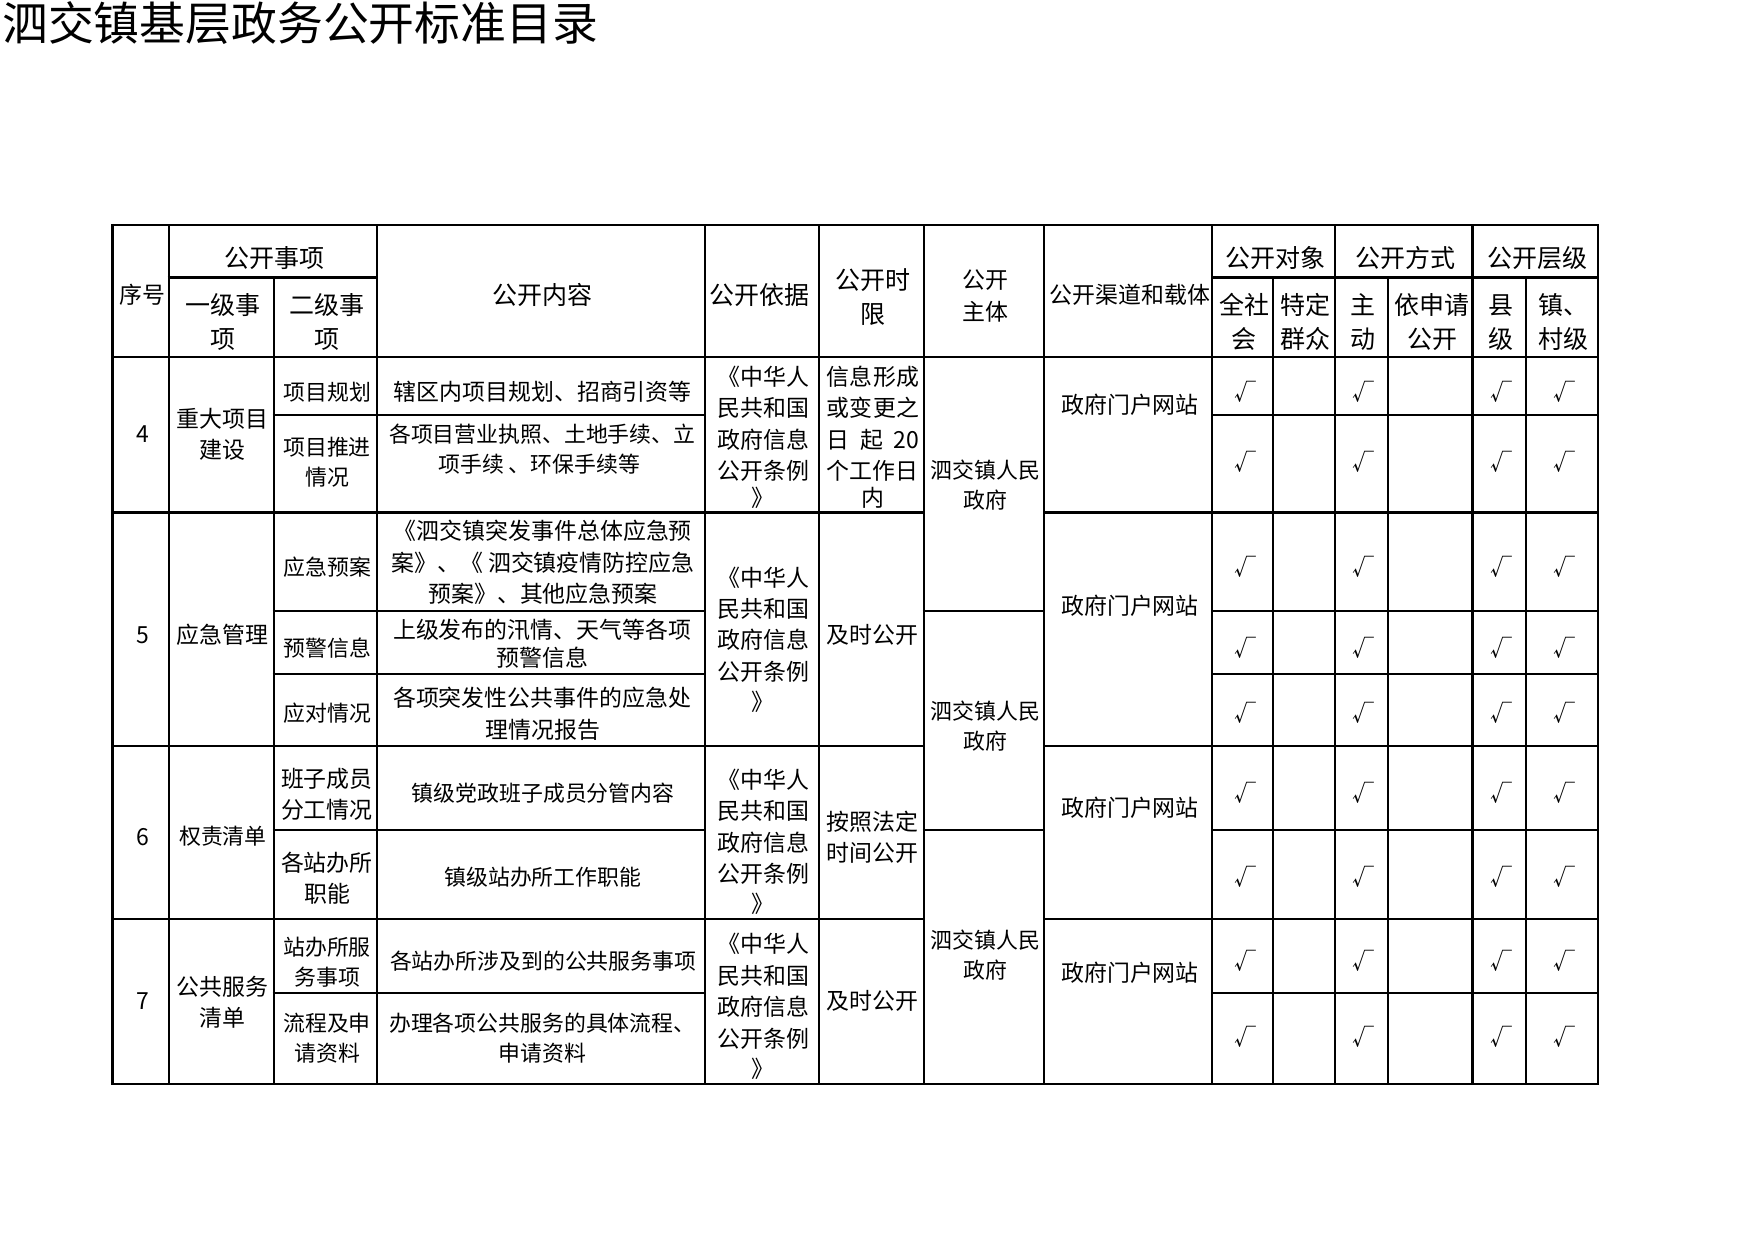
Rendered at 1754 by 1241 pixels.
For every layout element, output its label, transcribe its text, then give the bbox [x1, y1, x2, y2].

table_cell 县级 [1474, 279, 1525, 356]
table_cell 项目规划 [275, 358, 376, 414]
table_cell 站办所服务事项 [275, 920, 376, 992]
table_cell [1389, 920, 1471, 992]
table_cell √ [1474, 831, 1525, 918]
table_header 公开内容 [378, 226, 704, 356]
table_cell √ [1213, 514, 1272, 609]
table_cell √ [1527, 416, 1597, 511]
table_cell 镇级站办所工作职能 [378, 831, 704, 918]
table_cell 泗交镇人民政府 [925, 612, 1043, 828]
table_cell 4 [114, 358, 168, 511]
table_cell 重大项目建设 [170, 358, 273, 511]
table_cell 应急管理 [170, 514, 273, 745]
table_cell [1389, 358, 1471, 414]
table_cell √ [1474, 920, 1525, 992]
table_cell 《中华人民共和国政府信息公开条例 》 [706, 514, 818, 745]
table_cell √ [1336, 920, 1387, 992]
table_cell 各项目营业执照、土地手续、立项手续 、环保手续等 [378, 416, 704, 511]
table_cell √ [1336, 514, 1387, 609]
table_cell √ [1527, 514, 1597, 609]
table_cell √ [1213, 675, 1272, 745]
table_cell 预警信息 [275, 612, 376, 672]
table_cell 全社会 [1213, 279, 1272, 356]
table_cell √ [1213, 416, 1272, 511]
table_cell √ [1336, 358, 1387, 414]
table_cell 泗交镇人民政府 [925, 831, 1043, 1083]
table_cell 7 [114, 920, 168, 1083]
table_cell 项目推进情况 [275, 416, 376, 511]
table_cell 上级发布的汛情、天气等各项预警信息 [378, 612, 704, 672]
table_cell √ [1336, 747, 1387, 828]
table_cell √ [1527, 612, 1597, 672]
table_header 公开事项 [170, 226, 376, 276]
table_cell √ [1336, 994, 1387, 1083]
table_cell 《中华人民共和国政府信息公开条例 》 [706, 920, 818, 1083]
table_cell [1274, 831, 1334, 918]
table_cell 信息形成或变更之日 起 20 个工作日 内 [820, 358, 923, 511]
table_cell 6 [114, 747, 168, 918]
table_cell [1274, 612, 1334, 672]
table_cell 泗交镇人民政府 [925, 358, 1043, 609]
table_cell 政府门户网站 [1045, 514, 1211, 745]
table_cell 各站办所职能 [275, 831, 376, 918]
table_cell √ [1474, 416, 1525, 511]
table_cell 镇、村级 [1527, 279, 1597, 356]
table_cell √ [1474, 747, 1525, 828]
table_cell [1389, 994, 1471, 1083]
table_cell √ [1474, 514, 1525, 609]
table_cell √ [1336, 612, 1387, 672]
table_cell 班子成员分工情况 [275, 747, 376, 828]
table_header 序号 [114, 226, 168, 356]
table_cell √ [1527, 831, 1597, 918]
table_cell 特定群众 [1274, 279, 1334, 356]
table_cell 一级事项 [170, 279, 273, 356]
table_cell [1389, 514, 1471, 609]
table_cell 及时公开 [820, 920, 923, 1083]
table_cell √ [1527, 920, 1597, 992]
table_cell √ [1474, 612, 1525, 672]
table_cell √ [1474, 675, 1525, 745]
table_cell [1274, 514, 1334, 609]
table_cell 权责清单 [170, 747, 273, 918]
table_cell 《中华人民共和国政府信息公开条例 》 [706, 358, 818, 511]
table_cell √ [1336, 416, 1387, 511]
table_cell [1389, 831, 1471, 918]
table_cell √ [1213, 920, 1272, 992]
table_cell [1274, 747, 1334, 828]
table_header 公开对象 [1213, 226, 1334, 276]
table_cell 5 [114, 514, 168, 745]
table_cell 办理各项公共服务的具体流程、申请资料 [378, 994, 704, 1083]
table_header 公开渠道和载体 [1045, 226, 1211, 356]
table_header 公开方式 [1336, 226, 1471, 276]
table_header 公开依据 [706, 226, 818, 356]
table_cell 流程及申请资料 [275, 994, 376, 1083]
table_cell [1274, 416, 1334, 511]
table_header 公开时限 [820, 226, 923, 356]
table_cell 及时公开 [820, 514, 923, 745]
table_cell 《中华人民共和国政府信息公开条例 》 [706, 747, 818, 918]
table_cell √ [1213, 612, 1272, 672]
table_cell √ [1474, 358, 1525, 414]
table_cell [1389, 747, 1471, 828]
table_cell 公共服务清单 [170, 920, 273, 1083]
table_cell √ [1527, 675, 1597, 745]
table_cell 辖区内项目规划、招商引资等 [378, 358, 704, 414]
table_cell [1389, 416, 1471, 511]
table_cell [1274, 358, 1334, 414]
table_cell 《泗交镇突发事件总体应急预案》、《 泗交镇疫情防控应急预案》、其他应急预案 [378, 514, 704, 609]
table_cell [1389, 612, 1471, 672]
table_cell √ [1213, 358, 1272, 414]
table_cell √ [1336, 831, 1387, 918]
table_cell [1274, 920, 1334, 992]
table_cell √ [1527, 994, 1597, 1083]
table_cell 政府门户网站 [1045, 920, 1211, 1083]
table_cell 政府门户网站 [1045, 747, 1211, 918]
table_cell 镇级党政班子成员分管内容 [378, 747, 704, 828]
table_cell 各站办所涉及到的公共服务事项 [378, 920, 704, 992]
table_cell 应对情况 [275, 675, 376, 745]
table_cell 主动 [1336, 279, 1387, 356]
table_cell [1274, 994, 1334, 1083]
table_cell √ [1213, 831, 1272, 918]
table_cell √ [1527, 358, 1597, 414]
table_cell √ [1213, 747, 1272, 828]
table_cell 各项突发性公共事件的应急处理情况报告 [378, 675, 704, 745]
table_cell 政府门户网站 [1045, 358, 1211, 511]
table_cell √ [1336, 675, 1387, 745]
table_cell √ [1527, 747, 1597, 828]
table_cell [1389, 675, 1471, 745]
table_cell [1274, 675, 1334, 745]
table_cell 按照法定时间公开 [820, 747, 923, 918]
table_cell √ [1213, 994, 1272, 1083]
table_header 公开层级 [1474, 226, 1597, 276]
table_cell 依申请公开 [1389, 279, 1471, 356]
table_cell √ [1474, 994, 1525, 1083]
table_cell 二级事项 [275, 279, 376, 356]
table_header 公开主体 [925, 226, 1043, 356]
table_cell 应急预案 [275, 514, 376, 609]
